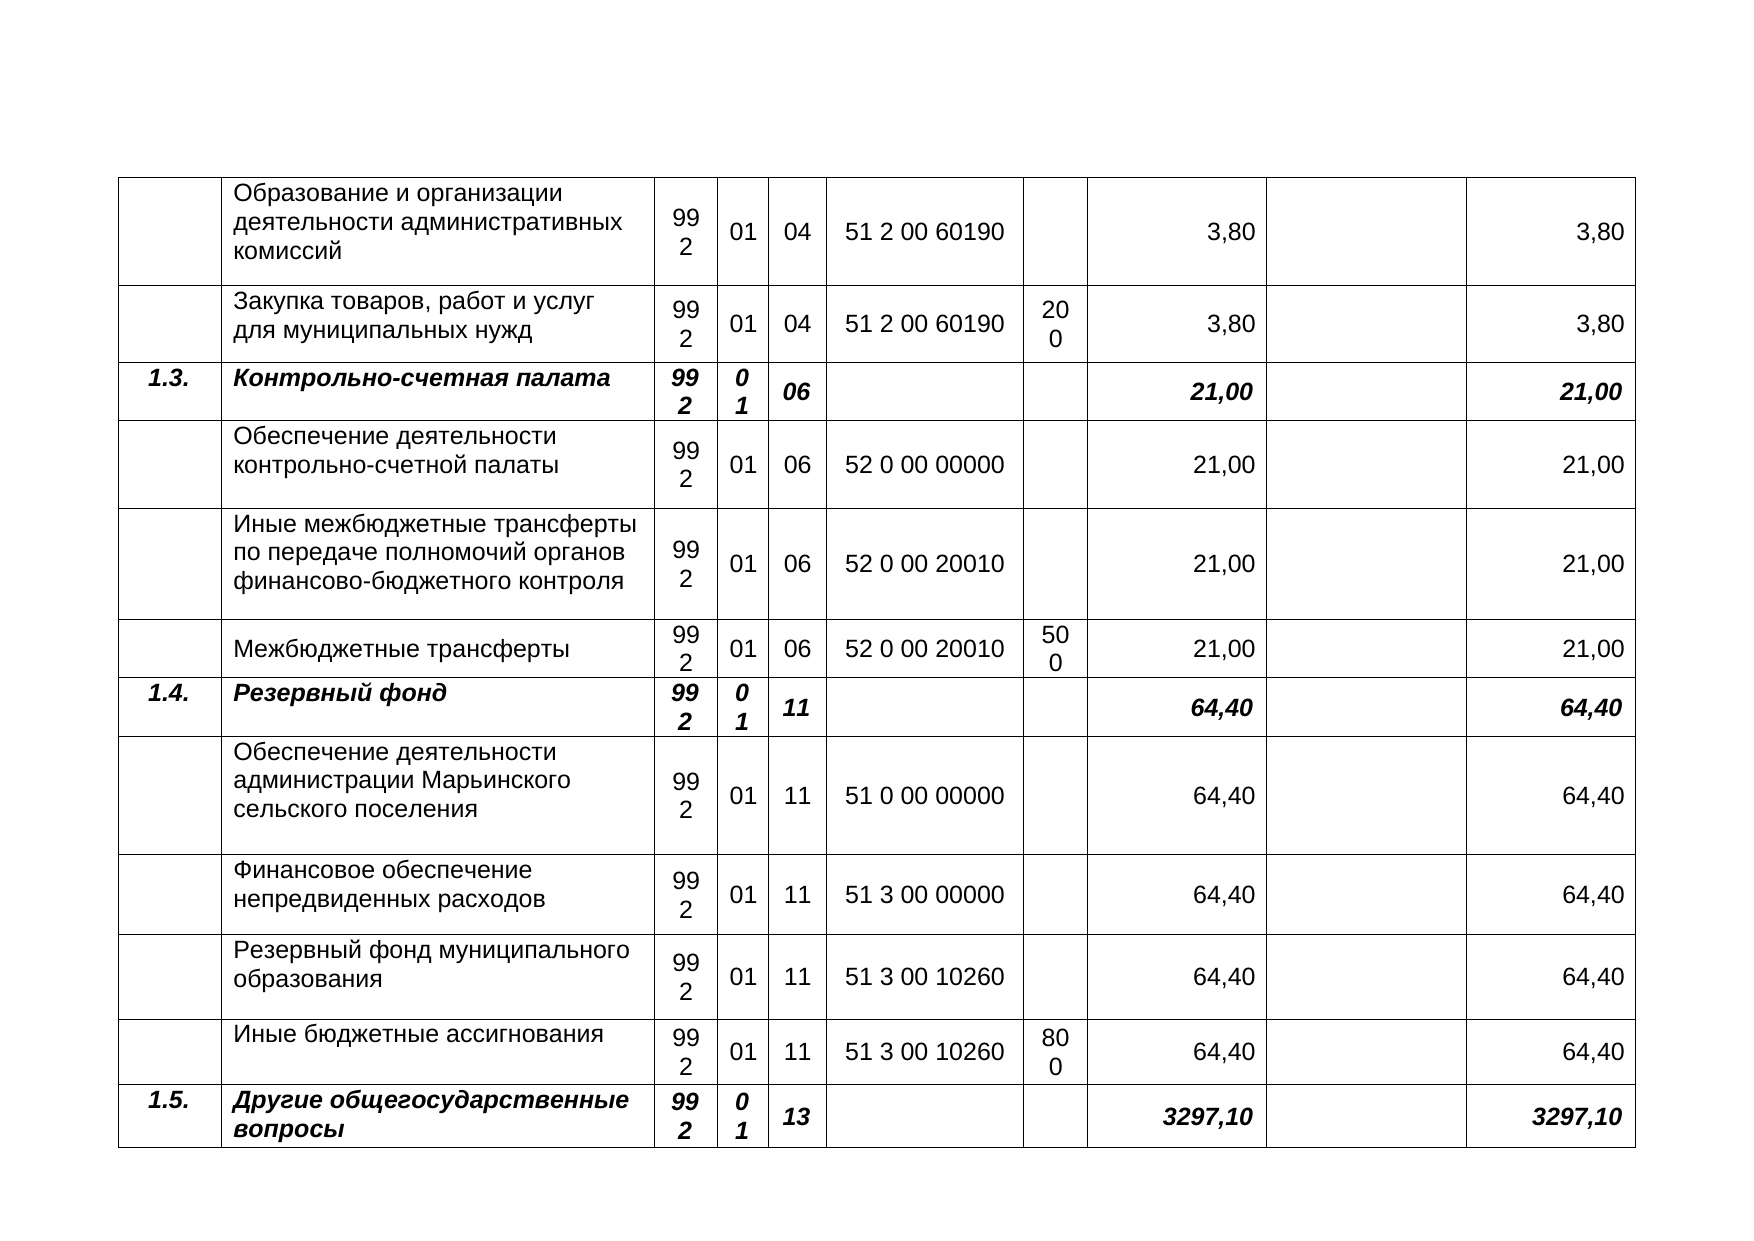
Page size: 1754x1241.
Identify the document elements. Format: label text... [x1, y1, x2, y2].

table_cell [119, 509, 221, 618]
table_cell [1024, 855, 1087, 934]
table_cell 51 0 00 00000 [827, 737, 1023, 854]
table_cell [119, 286, 221, 362]
table_cell [1024, 178, 1087, 285]
table_cell 800 [1024, 1020, 1087, 1084]
table_cell 64,40 [1088, 678, 1266, 736]
table_cell 64,40 [1088, 855, 1266, 934]
table_cell 01 [718, 363, 768, 420]
table_cell 51 3 00 00000 [827, 855, 1023, 934]
table_cell 01 [718, 421, 768, 508]
table_cell [1267, 509, 1466, 618]
table_cell Обеспечение деятельности администрации Марьинского сельского поселения [222, 737, 654, 854]
table_cell 992 [655, 1020, 717, 1084]
table_cell Образование и организации деятельности административных комиссий [222, 178, 654, 285]
table_cell [119, 620, 221, 677]
table_cell [1267, 737, 1466, 854]
table_cell Обеспечение деятельности контрольно-счетной палаты [222, 421, 654, 508]
table_cell 06 [769, 509, 826, 618]
table_cell 64,40 [1088, 935, 1266, 1018]
table_cell [827, 678, 1023, 736]
table_cell 01 [718, 178, 768, 285]
table_cell Резервный фонд муниципального образования [222, 935, 654, 1018]
table_cell [1267, 935, 1466, 1018]
table_cell 992 [655, 678, 717, 736]
table_cell [1267, 363, 1466, 420]
table_cell [1267, 421, 1466, 508]
table_cell 21,00 [1467, 620, 1635, 677]
table_cell 21,00 [1467, 421, 1635, 508]
table_cell 04 [769, 178, 826, 285]
table_cell 1.3. [119, 363, 221, 420]
table_cell [1024, 737, 1087, 854]
table_cell Финансовое обеспечение непредвиденных расходов [222, 855, 654, 934]
table_cell 64,40 [1467, 1020, 1635, 1084]
table_cell 64,40 [1088, 1020, 1266, 1084]
table_cell [1024, 421, 1087, 508]
table_cell [1024, 509, 1087, 618]
table_cell 52 0 00 20010 [827, 620, 1023, 677]
table_cell 992 [655, 178, 717, 285]
table_cell Закупка товаров, работ и услуг для муниципальных нужд [222, 286, 654, 362]
table_cell 51 3 00 10260 [827, 935, 1023, 1018]
table_cell 04 [769, 286, 826, 362]
table_cell Иные бюджетные ассигнования [222, 1020, 654, 1084]
table_cell 06 [769, 421, 826, 508]
table_cell 01 [718, 1085, 768, 1147]
table_cell [1267, 620, 1466, 677]
table_cell [1267, 1085, 1466, 1147]
table_cell 11 [769, 737, 826, 854]
table_cell [1267, 678, 1466, 736]
table_cell 01 [718, 855, 768, 934]
table_cell 1.4. [119, 678, 221, 736]
table_cell 13 [769, 1085, 826, 1147]
table_cell 21,00 [1467, 363, 1635, 420]
table_cell 64,40 [1467, 855, 1635, 934]
table_cell 21,00 [1088, 363, 1266, 420]
table_cell [119, 935, 221, 1018]
table_cell [119, 737, 221, 854]
table_cell 01 [718, 620, 768, 677]
table_cell 64,40 [1467, 678, 1635, 736]
table_cell 52 0 00 20010 [827, 509, 1023, 618]
table_cell [1024, 678, 1087, 736]
table_cell 11 [769, 678, 826, 736]
table_cell 52 0 00 00000 [827, 421, 1023, 508]
table_cell 11 [769, 935, 826, 1018]
table_cell [119, 421, 221, 508]
table_cell 01 [718, 678, 768, 736]
table_cell 06 [769, 620, 826, 677]
table_cell 3297,10 [1467, 1085, 1635, 1147]
table_cell 06 [769, 363, 826, 420]
table_cell Другие общегосударственные вопросы [222, 1085, 654, 1147]
table_cell 992 [655, 286, 717, 362]
table_cell 51 2 00 60190 [827, 286, 1023, 362]
table_cell 21,00 [1088, 421, 1266, 508]
table_cell 992 [655, 363, 717, 420]
table_cell 992 [655, 421, 717, 508]
table_cell [119, 178, 221, 285]
table_cell 3,80 [1088, 286, 1266, 362]
table_cell 21,00 [1088, 620, 1266, 677]
table_cell 11 [769, 1020, 826, 1084]
table_cell 01 [718, 1020, 768, 1084]
table_cell 11 [769, 855, 826, 934]
table_cell [1267, 178, 1466, 285]
table_cell 01 [718, 935, 768, 1018]
table_cell 1.5. [119, 1085, 221, 1147]
table_cell [827, 363, 1023, 420]
table_cell 992 [655, 737, 717, 854]
table_cell 51 3 00 10260 [827, 1020, 1023, 1084]
table_cell 21,00 [1088, 509, 1266, 618]
table_cell 01 [718, 737, 768, 854]
table_cell 3,80 [1088, 178, 1266, 285]
table_cell 64,40 [1467, 935, 1635, 1018]
table_cell Иные межбюджетные трансферты по передаче полномочий органов финансово-бюджетного контроля [222, 509, 654, 618]
table_cell [1267, 286, 1466, 362]
table_cell [1024, 935, 1087, 1018]
table_cell 200 [1024, 286, 1087, 362]
table_cell Контрольно-счетная палата [222, 363, 654, 420]
table_cell 500 [1024, 620, 1087, 677]
table_cell [1024, 363, 1087, 420]
table_cell 992 [655, 935, 717, 1018]
table_cell 3,80 [1467, 178, 1635, 285]
table_cell [827, 1085, 1023, 1147]
table_cell [1267, 1020, 1466, 1084]
table_cell [119, 1020, 221, 1084]
table_cell 64,40 [1467, 737, 1635, 854]
table_cell 992 [655, 620, 717, 677]
table_cell [119, 855, 221, 934]
table_cell 992 [655, 1085, 717, 1147]
table_cell 01 [718, 509, 768, 618]
table_cell 01 [718, 286, 768, 362]
table_cell 3,80 [1467, 286, 1635, 362]
table_cell 64,40 [1088, 737, 1266, 854]
table_cell [1267, 855, 1466, 934]
table_cell 51 2 00 60190 [827, 178, 1023, 285]
table_cell Резервный фонд [222, 678, 654, 736]
table_cell 21,00 [1467, 509, 1635, 618]
table_cell Межбюджетные трансферты [222, 620, 654, 677]
table_cell [1024, 1085, 1087, 1147]
table_cell 992 [655, 509, 717, 618]
table_cell 3297,10 [1088, 1085, 1266, 1147]
table_cell 992 [655, 855, 717, 934]
